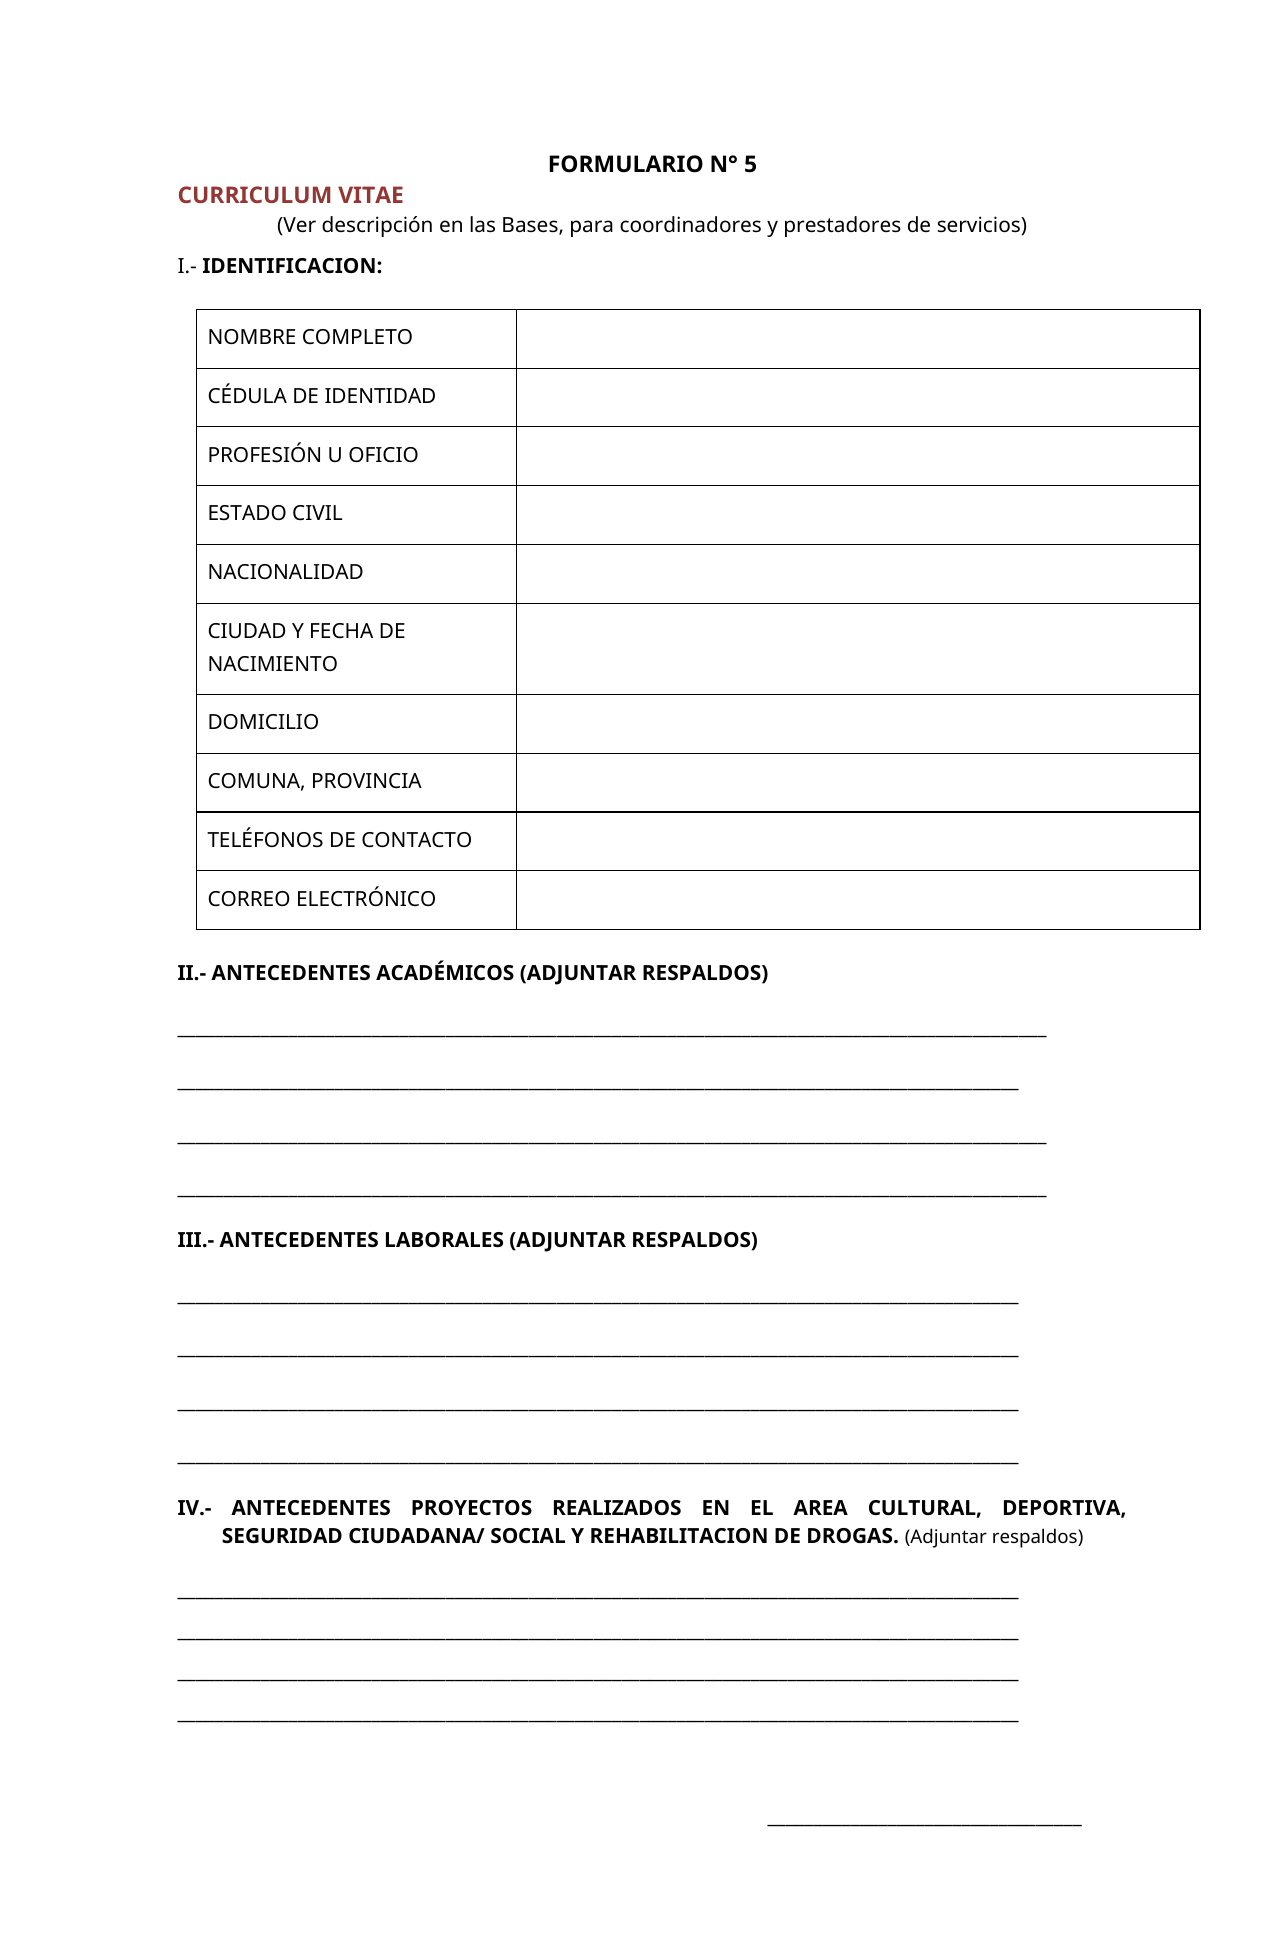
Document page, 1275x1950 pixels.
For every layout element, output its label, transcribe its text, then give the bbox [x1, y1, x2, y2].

table_cell ESTADO CIVIL [197, 486, 516, 544]
list iii.- Antecedentes lABORALES (adjuntar respaldos) [177, 1226, 1127, 1254]
table_header NOMBRE COMPLETO [197, 310, 516, 367]
list ___________________________________________________________________________________________ [177, 1616, 1127, 1644]
list ___________________________________________________________________________________________ [177, 1439, 1127, 1468]
list ___________________________________________________________________________________________ [177, 1656, 1127, 1685]
list ___________________________________________________________________________________________ [177, 1697, 1127, 1726]
table_cell [517, 754, 1199, 811]
table_cell TELÉFONOS DE CONTACTO [197, 813, 516, 870]
list iv.- Antecedentes PROYECTOS REALIZADOS en el area CULTURAL, DEPORTIVa, SEGURIDAD CIUDADANA/ social y rehabilitacion de drogas. (Adjuntar respaldos) [177, 1493, 1127, 1549]
table_cell CORREO ELECTRÓNICO [197, 871, 516, 929]
table_cell NACIONALIDAD [197, 545, 516, 602]
list ______________________________________________________________________________________________ [177, 1119, 1157, 1147]
text FORMULARIO N° 5 [177, 148, 1127, 179]
table_cell [517, 369, 1199, 426]
list ___________________________________________________________________________________________ [177, 1065, 1127, 1094]
table_cell DOMICILIO [197, 695, 516, 753]
list ______________________________________________________________________________________________ [177, 1012, 1157, 1040]
table_cell CIUDAD Y FECHA DE NACIMIENTO [197, 604, 516, 694]
table_cell [517, 545, 1199, 602]
table_cell [517, 695, 1199, 753]
list ii.- ANTECEDENTES ACADéMICOS (adjuntar respaldos) [177, 958, 1127, 987]
list ___________________________________________________________________________________________ [177, 1279, 1127, 1307]
table_cell [517, 813, 1199, 870]
text I.- IDENTIFICACION: [177, 251, 1127, 279]
table_cell CÉDULA DE IDENTIDAD [197, 369, 516, 426]
table_cell [517, 486, 1199, 544]
list ___________________________________________________________________________________________ [177, 1386, 1127, 1414]
list ___________________________________________________________________________________________ [177, 1332, 1127, 1361]
table_header [517, 310, 1199, 367]
table_cell [517, 871, 1199, 929]
table_cell [517, 604, 1199, 694]
table_cell [517, 427, 1199, 485]
list ___________________________________________________________________________________________ [177, 1574, 1127, 1603]
list ______________________________________________________________________________________________ [177, 1172, 1157, 1201]
text __________________________________ [693, 1801, 1127, 1829]
table_cell COMUNA, PROVINCIA [197, 754, 516, 811]
table_cell PROFESIÓN U OFICIO [197, 427, 516, 485]
title CURRICULUM vitae [177, 179, 1127, 210]
text (Ver descripción en las Bases, para coordinadores y prestadores de servicios) [177, 210, 1127, 239]
